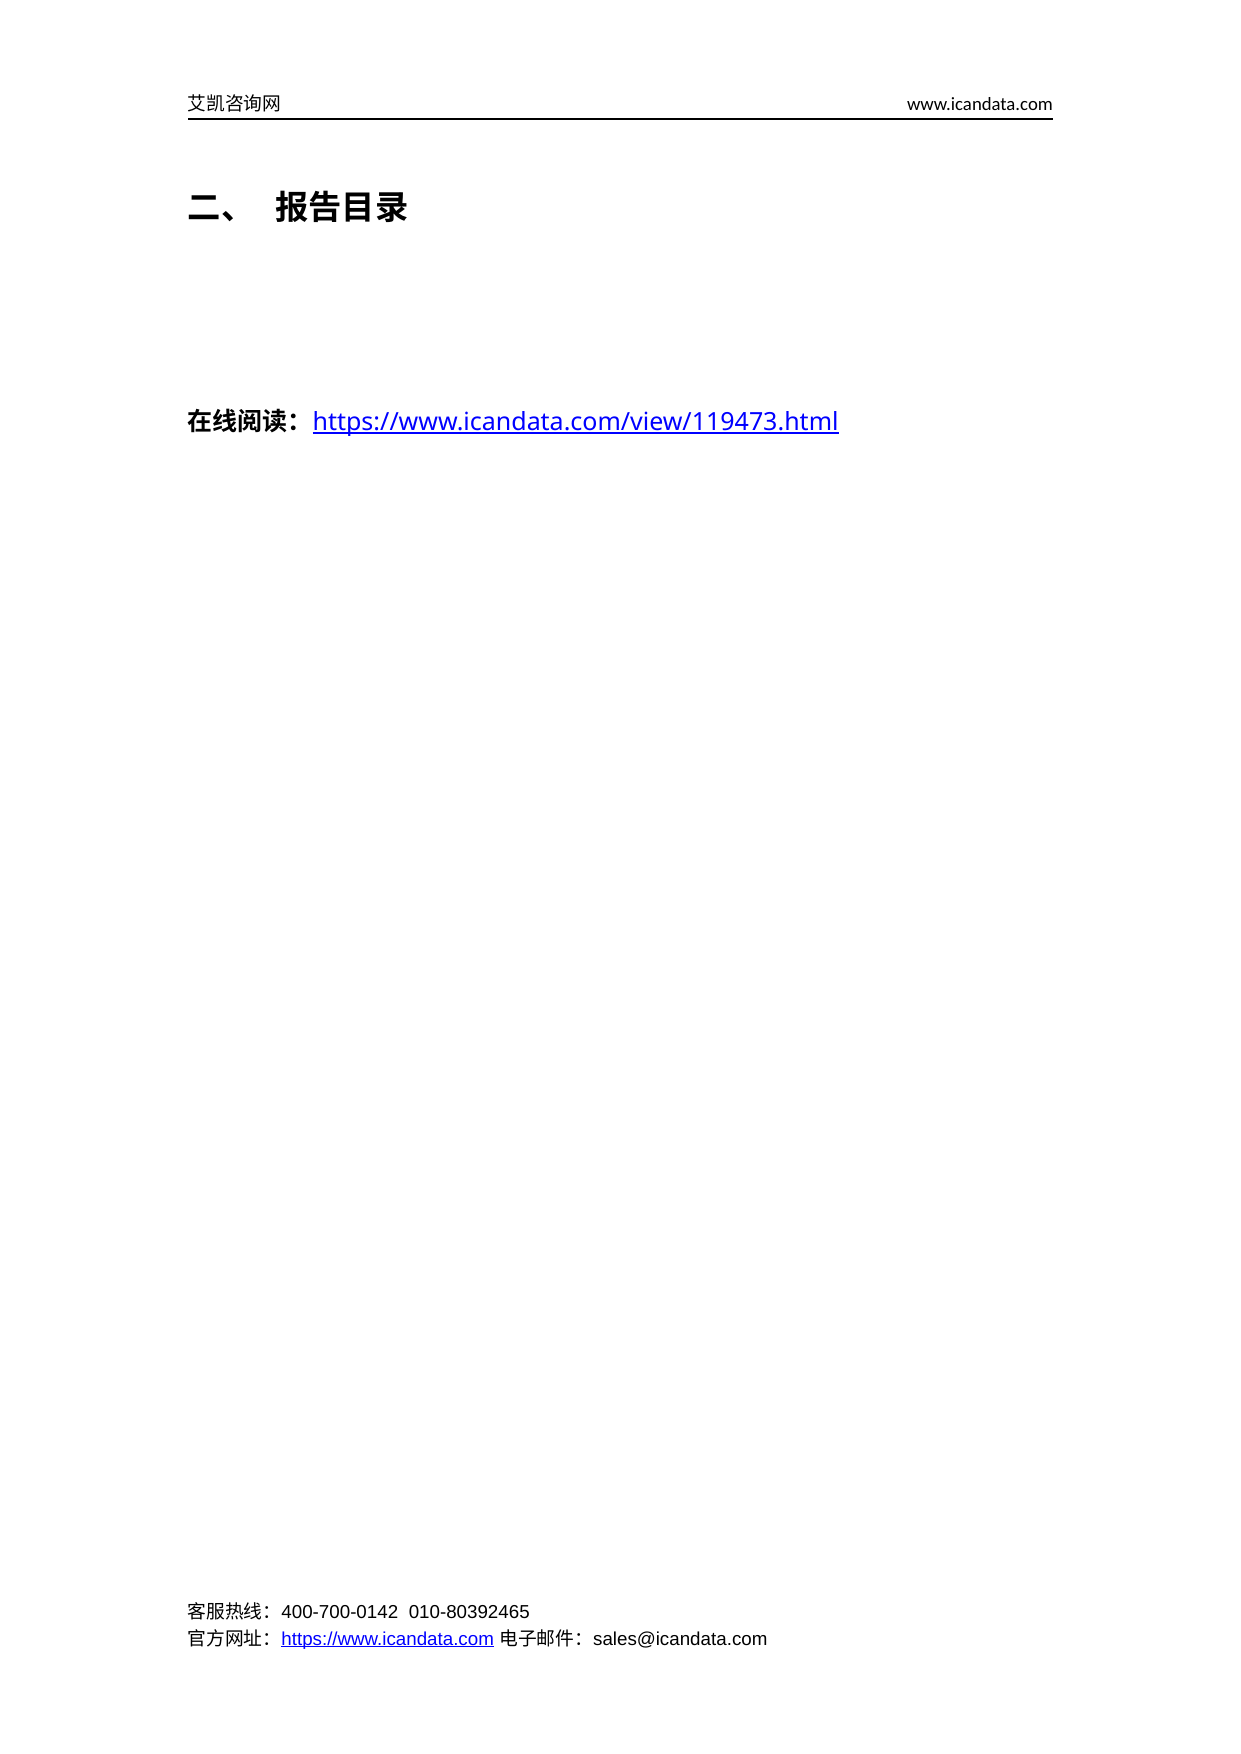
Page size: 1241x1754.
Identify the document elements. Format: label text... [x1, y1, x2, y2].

subtitle 报告目录 [187, 172, 1053, 237]
text 在线阅读：https://www.icandata.com/view/119473.html [187, 387, 1053, 452]
